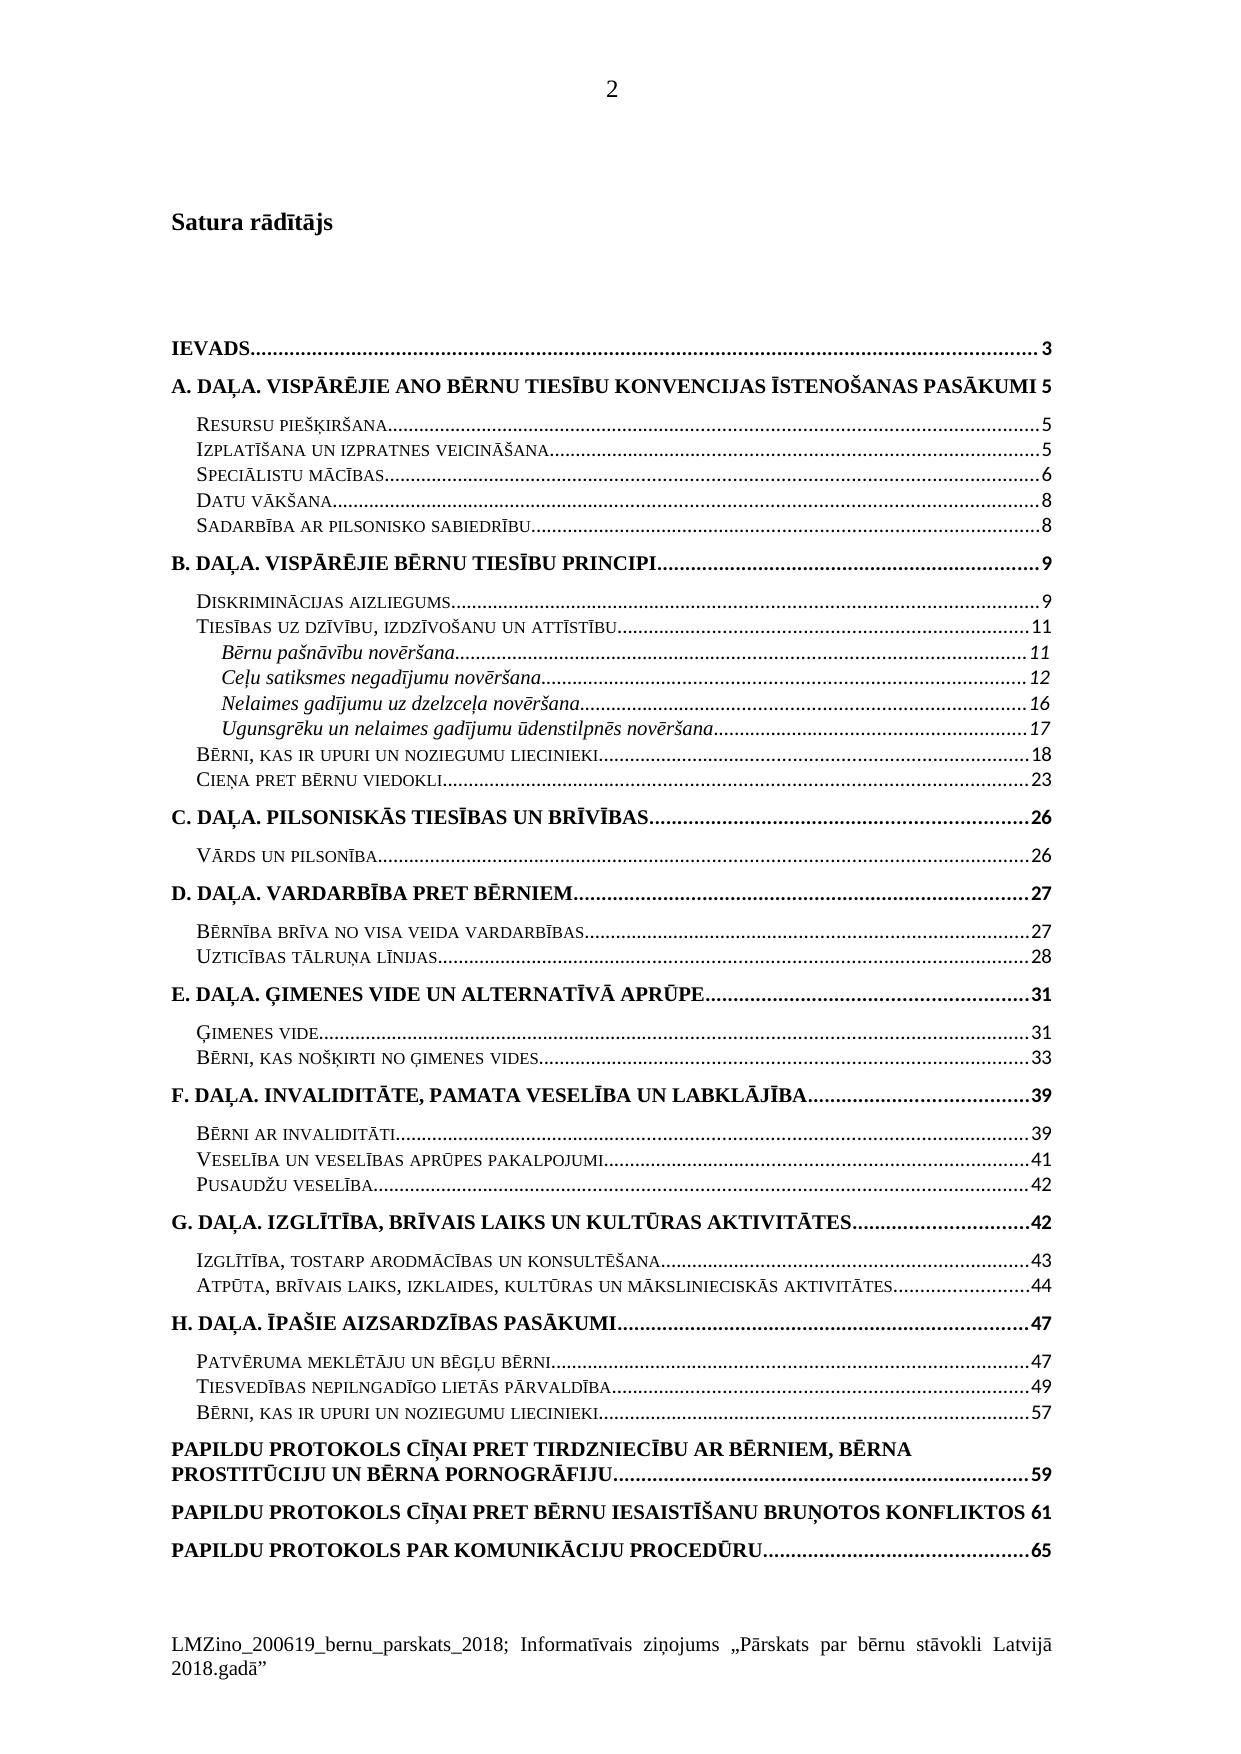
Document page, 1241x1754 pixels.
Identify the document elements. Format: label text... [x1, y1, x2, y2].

text Bērnu pašnāvību novēršana 11 [221, 639, 1053, 664]
text Papildu protokols cīņai pret bērnu iesaistīšanu bruņotos konfliktos 61 [171, 1499, 1053, 1524]
text Ceļu satiksmes negadījumu novēršana 12 [221, 664, 1053, 690]
text Izglītība, tostarp arodmācības un konsultēšana 43 [196, 1247, 1053, 1272]
text Nelaimes gadījumu uz dzelzceļa novēršana 16 [221, 690, 1053, 715]
text Papildu protokols par komunikāciju procedūru 65 [171, 1537, 1053, 1562]
text Bērni, kas ir upuri un noziegumu liecinieki 57 [196, 1399, 1053, 1424]
text Vārds un pilsonība 26 [196, 842, 1053, 867]
text A. daļa. Vispārējie ANO Bērnu tiesību konvencijas īstenošanas pasākumi 5 [171, 373, 1053, 398]
text Bērnība brīva no visa veida vardarbības 27 [196, 918, 1053, 943]
text E. daļa. Ģimenes vide un alternatīvā aprūpe 31 [171, 981, 1053, 1007]
text Satura rādītājs [171, 207, 1053, 236]
text Resursu piešķiršana 5 [196, 411, 1053, 436]
text H. daļa. Īpašie aizsardzības pasākumi 47 [171, 1310, 1053, 1336]
text D. daļa. Vardarbība pret bērniem 27 [171, 880, 1053, 905]
text Bērni ar invaliditāti 39 [196, 1120, 1053, 1146]
text C. daļa. Pilsoniskās tiesības un brīvības 26 [171, 804, 1053, 829]
text Diskriminācijas aizliegums 9 [196, 588, 1053, 614]
text Ievads 3 [171, 335, 1053, 360]
text Ģimenes vide 31 [196, 1019, 1053, 1044]
text Uzticības tālruņa līnijas 28 [196, 943, 1053, 969]
text Tiesības uz dzīvību, izdzīvošanu un attīstību 11 [196, 614, 1053, 639]
text Speciālistu mācības 6 [196, 462, 1053, 487]
text Pusaudžu veselība 42 [196, 1171, 1053, 1197]
text Patvēruma meklētāju un bēgļu bērni 47 [196, 1348, 1053, 1374]
text Ugunsgrēku un nelaimes gadījumu ūdenstilpnēs novēršana 17 [221, 715, 1053, 741]
text Izplatīšana un izpratnes veicināšana 5 [196, 436, 1053, 462]
text Tiesvedības nepilngadīgo lietās pārvaldība 49 [196, 1374, 1053, 1399]
text Sadarbība ar pilsonisko sabiedrību 8 [196, 512, 1053, 538]
text Cieņa pret bērnu viedokli 23 [196, 766, 1053, 792]
text Datu vākšana 8 [196, 487, 1053, 512]
text Bērni, kas ir upuri un noziegumu liecinieki 18 [196, 741, 1053, 766]
text Veselība un veselības aprūpes pakalpojumi 41 [196, 1146, 1053, 1171]
text G. daļa. Izglītība, brīvais laiks un kultūras aktivitātes 42 [171, 1209, 1053, 1234]
text B. daļa. Vispārējie bērnu tiesību principi 9 [171, 550, 1053, 576]
text Bērni, kas nošķirti no ģimenes vides 33 [196, 1044, 1053, 1070]
text F. daļa. Invaliditāte, pamata veselība un labklājība 39 [171, 1082, 1053, 1108]
text Atpūta, brīvais laiks, izklaides, kultūras un mākslinieciskās aktivitātes 44 [196, 1272, 1053, 1298]
text Papildu protokols cīņai pret tirdzniecību ar bērniem, bērna prostitūciju un bērna pornogrāfiju 59 [171, 1437, 1053, 1487]
